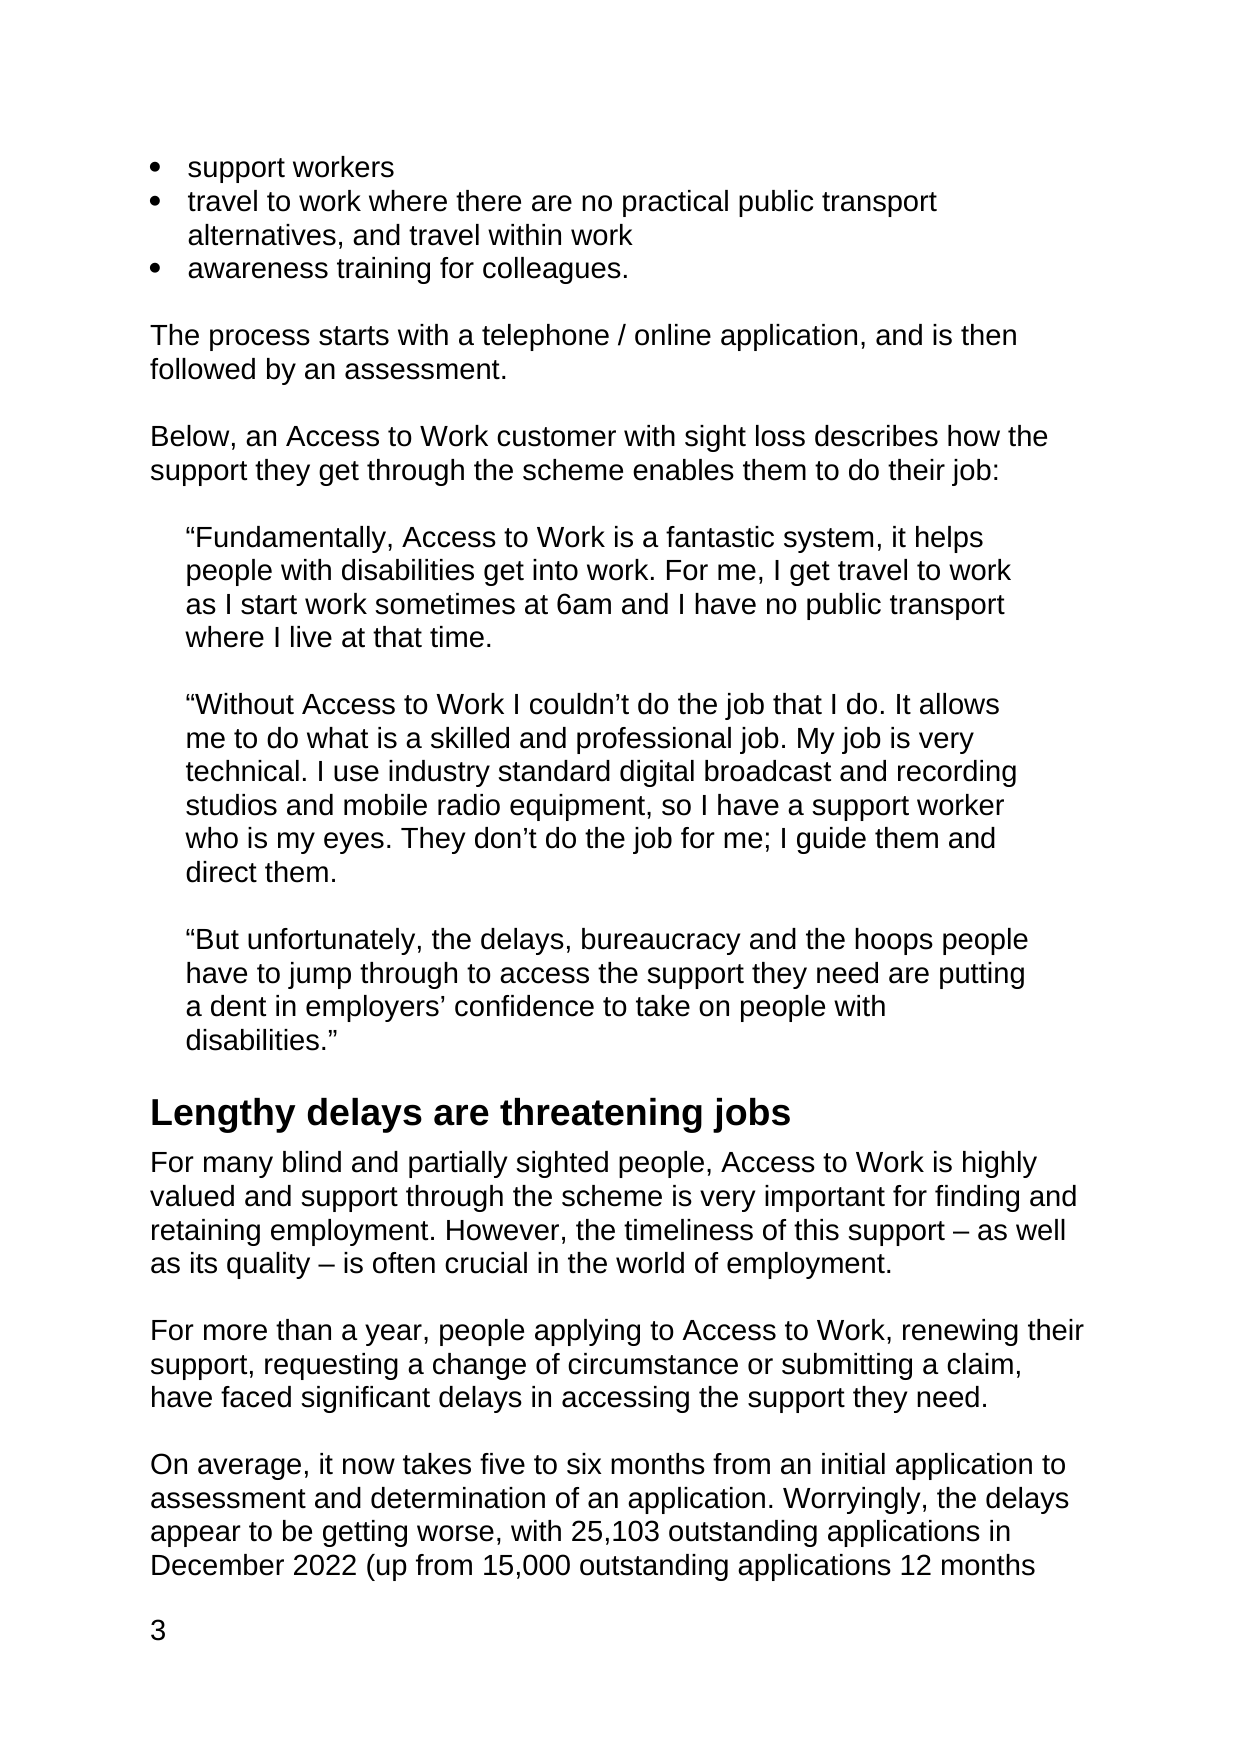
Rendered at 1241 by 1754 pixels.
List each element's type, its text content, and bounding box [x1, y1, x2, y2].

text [150, 1447, 1090, 1581]
subtitle Lengthy delays are threatening jobs [150, 1090, 1090, 1133]
text “Without Access to Work I couldn’t do the job that I do. It allows me to do what is a skilled and professional job. My job is very technical. I use industry standard digital broadcast and recording studios and mobile radio equipment, so I have a support worker who is my eyes. They don’t do the job for me; I guide them and direct them. [185, 687, 1031, 888]
text For many blind and partially sighted people, Access to Work is highly valued and support through the scheme is very important for finding and retaining employment. However, the timeliness of this support – as well as its quality – is often crucial in the world of employment. [150, 1145, 1090, 1279]
list support workers [150, 150, 1090, 184]
text “But unfortunately, the delays, bureaucracy and the hoops people have to jump through to access the support they need are putting a dent in employers’ confidence to take on people with disabilities.” [185, 922, 1031, 1056]
text The process starts with a telephone / online application, and is then followed by an assessment. [150, 318, 1090, 385]
text Below, an Access to Work customer with sight loss describes how the support they get through the scheme enables them to do their job: [150, 419, 1090, 486]
text For more than a year, people applying to Access to Work, renewing their support, requesting a change of circumstance or submitting a claim, have faced significant delays in accessing the support they need. [150, 1313, 1090, 1414]
text “Fundamentally, Access to Work is a fantastic system, it helps people with disabilities get into work. For me, I get travel to work as I start work sometimes at 6am and I have no public transport where I live at that time. [185, 519, 1031, 654]
list travel to work where there are no practical public transport alternatives, and travel within work [150, 184, 1090, 251]
list awareness training for colleagues. [150, 251, 1090, 285]
